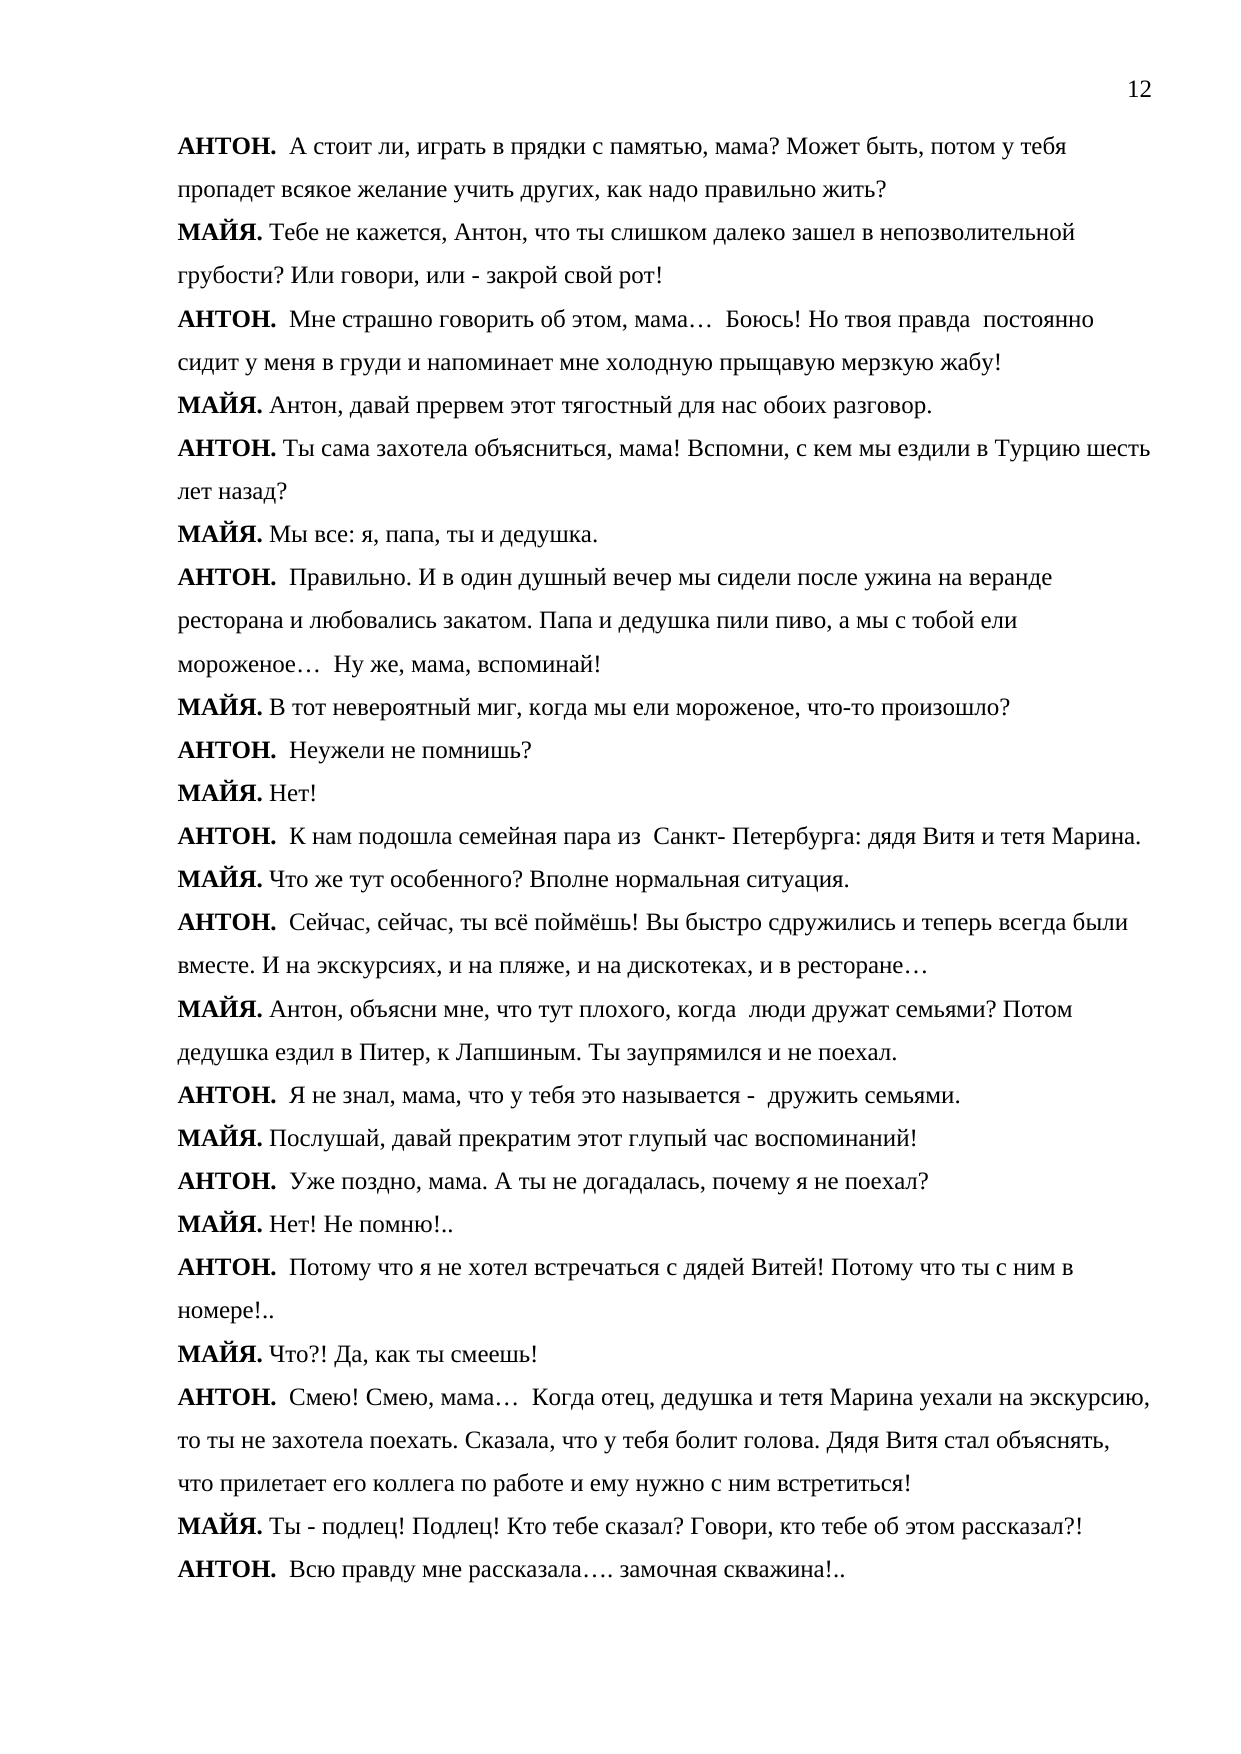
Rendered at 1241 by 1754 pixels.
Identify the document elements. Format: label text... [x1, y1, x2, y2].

text МАЙЯ. Нет! [177, 778, 1152, 807]
text МАЙЯ. Тебе не кажется, Антон, что ты слишком далеко зашел в непозволительной грубости? Или говори, или - закрой свой рот! [177, 217, 1152, 289]
text АНТОН. Мне страшно говорить об этом, мама… Боюсь! Но твоя правда постоянно сидит у меня в груди и напоминает мне холодную прыщавую мерзкую жабу! [177, 304, 1152, 376]
text АНТОН. К нам подошла семейная пара из Санкт- Петербурга: дядя Витя и тетя Марина. [177, 821, 1152, 850]
text МАЙЯ. Нет! Не помню!.. [177, 1209, 1152, 1238]
text АНТОН. Смею! Смею, мама… Когда отец, дедушка и тетя Марина уехали на экскурсию, то ты не захотела поехать. Сказала, что у тебя болит голова. Дядя Витя стал объяснять, что прилетает его коллега по работе и ему нужно с ним встретиться! [177, 1382, 1152, 1497]
text МАЙЯ. Антон, давай прервем этот тягостный для нас обоих разговор. АНТОН. Ты сама захотела объясниться, мама! Вспомни, с кем мы ездили в Турцию шесть лет назад? МАЙЯ. Мы все: я, папа, ты и дедушка. АНТОН. Правильно. И в один душный вечер мы сидели после ужина на веранде ресторана и любовались закатом. Папа и дедушка пили пиво, а мы с тобой ели мороженое… Ну же, мама, вспоминай! [177, 390, 1152, 677]
text МАЙЯ. Ты - подлец! Подлец! Кто тебе сказал? Говори, кто тебе об этом рассказал?! [177, 1511, 1152, 1540]
text АНТОН. Уже поздно, мама. А ты не догадалась, почему я не поехал? [177, 1166, 1152, 1195]
text АНТОН. Потому что я не хотел встречаться с дядей Витей! Потому что ты с ним в номере!.. [177, 1252, 1152, 1324]
text АНТОН. А стоит ли, играть в прядки с памятью, мама? Может быть, потом у тебя пропадет всякое желание учить других, как надо правильно жить? [177, 131, 1152, 203]
text АНТОН. Я не знал, мама, что у тебя это называется - дружить семьями. [177, 1080, 1152, 1109]
text МАЙЯ. Послушай, давай прекратим этот глупый час воспоминаний! [177, 1123, 1152, 1152]
text АНТОН. Всю правду мне рассказала…. замочная скважина!.. [177, 1554, 1152, 1583]
text МАЙЯ. В тот невероятный миг, когда мы ели мороженое, что-то произошло? [177, 692, 1152, 721]
text АНТОН. Сейчас, сейчас, ты всё поймёшь! Вы быстро сдружились и теперь всегда были вместе. И на экскурсиях, и на пляже, и на дискотеках, и в ресторане… [177, 907, 1152, 979]
text МАЙЯ. Что же тут особенного? Вполне нормальная ситуация. [177, 864, 1152, 893]
text МАЙЯ. Антон, объясни мне, что тут плохого, когда люди дружат семьями? Потом дедушка ездил в Питер, к Лапшиным. Ты заупрямился и не поехал. [177, 994, 1152, 1066]
text МАЙЯ. Что?! Да, как ты смеешь! [177, 1339, 1152, 1367]
text АНТОН. Неужели не помнишь? [177, 735, 1152, 764]
